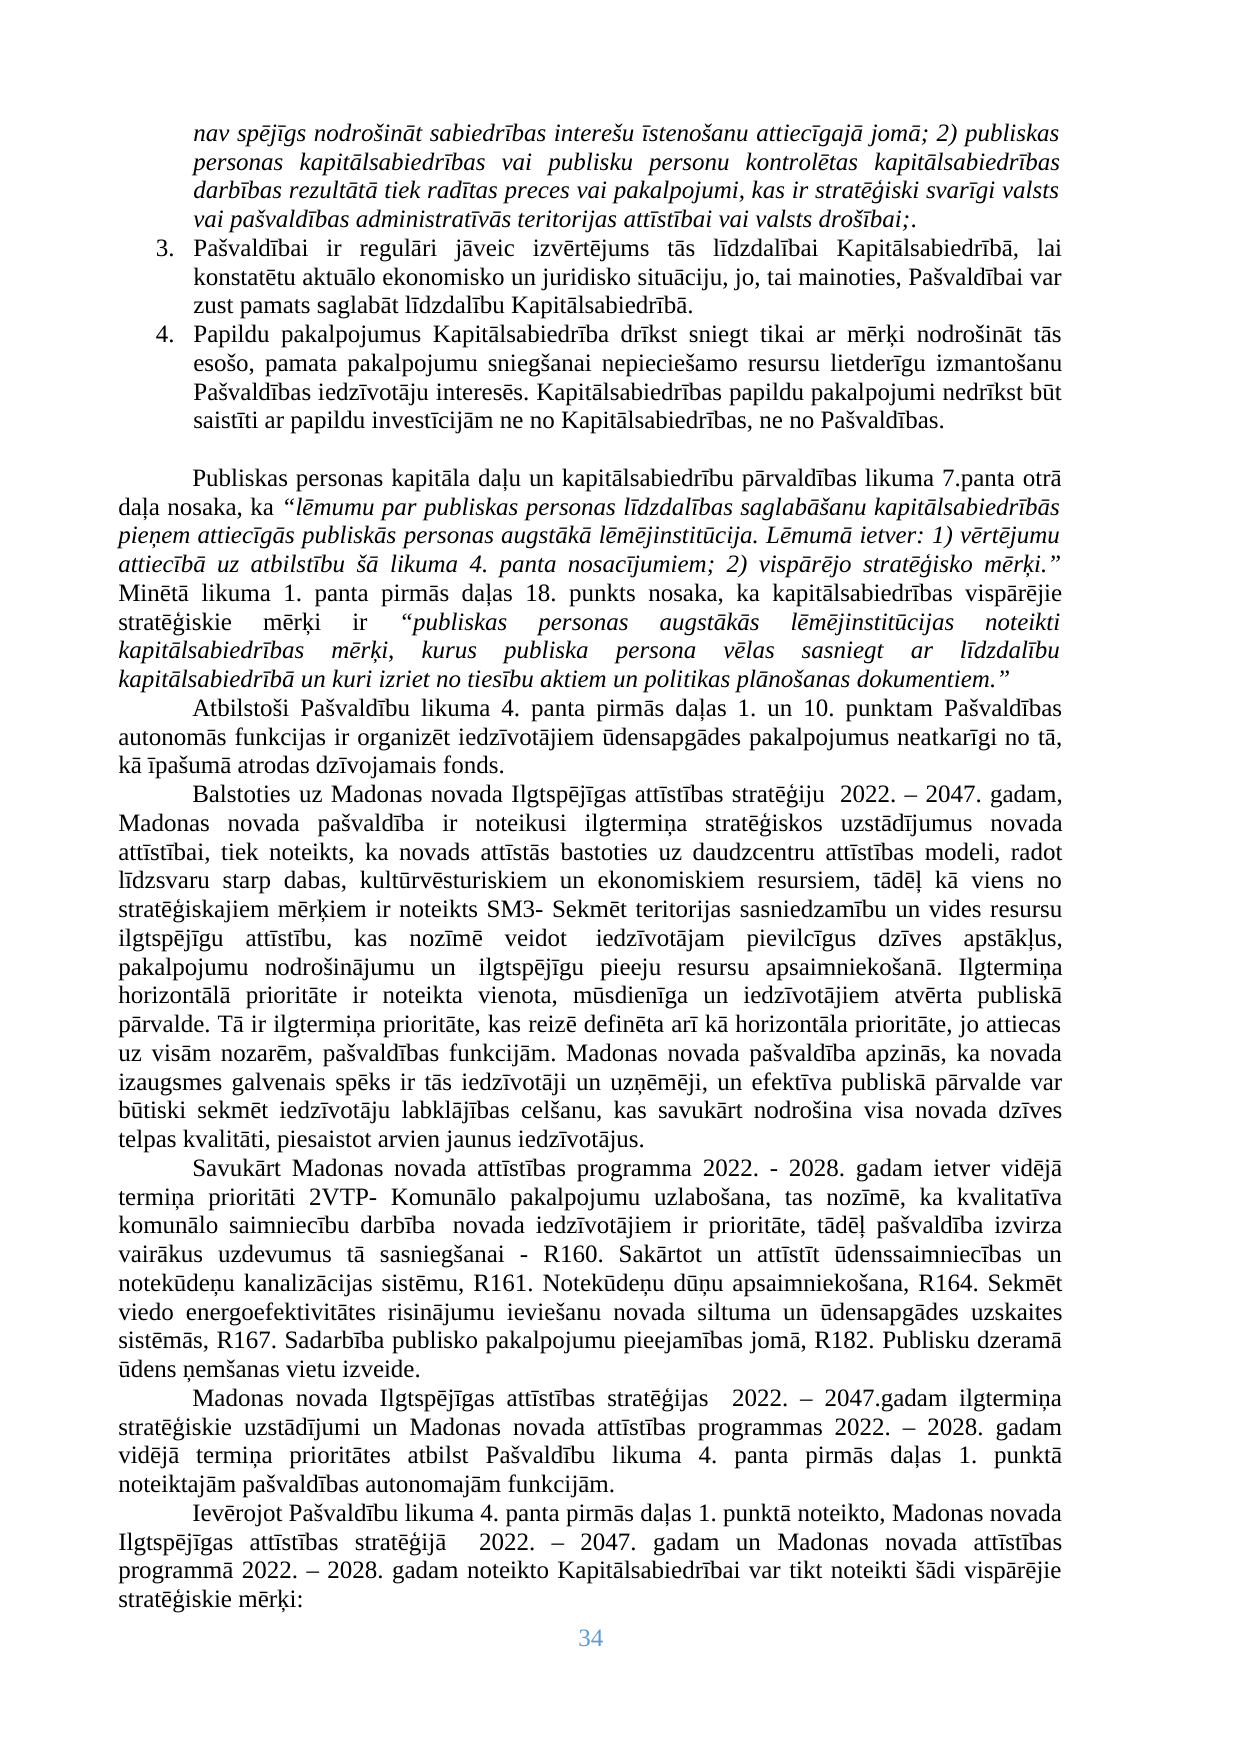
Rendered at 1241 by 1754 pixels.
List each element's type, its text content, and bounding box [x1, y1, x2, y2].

text Atbilstoši Pašvaldību likuma 4. panta pirmās daļas 1. un 10. punktam Pašvaldības autonomās funkcijas ir organizēt iedzīvotājiem ūdensapgādes pakalpojumus neatkarīgi no tā, kā īpašumā atrodas dzīvojamais fonds. [118, 693, 1063, 779]
list Pašvaldībai ir regulāri jāveic izvērtējums tās līdzdalībai Kapitālsabiedrībā, lai konstatētu aktuālo ekonomisko un juridisko situāciju, jo, tai mainoties, Pašvaldībai var zust pamats saglabāt līdzdalību Kapitālsabiedrībā. [156, 233, 1063, 319]
list Papildu pakalpojumus Kapitālsabiedrība drīkst sniegt tikai ar mērķi nodrošināt tās esošo, pamata pakalpojumu sniegšanai nepieciešamo resursu lietderīgu izmantošanu Pašvaldības iedzīvotāju interesēs. Kapitālsabiedrības papildu pakalpojumi nedrīkst būt saistīti ar papildu investīcijām ne no Kapitālsabiedrības, ne no Pašvaldības. [156, 319, 1063, 434]
text Madonas novada Ilgtspējīgas attīstības stratēģijas 2022. – 2047.gadam ilgtermiņa stratēģiskie uzstādījumi un Madonas novada attīstības programmas 2022. – 2028. gadam vidējā termiņa prioritātes atbilst Pašvaldību likuma 4. panta pirmās daļas 1. punktā noteiktajām pašvaldības autonomajām funkcijām. [118, 1383, 1063, 1498]
text Savukārt Madonas novada attīstības programma 2022. - 2028. gadam ietver vidējā termiņa prioritāti 2VTP- Komunālo pakalpojumu uzlabošana, tas nozīmē, ka kvalitatīva komunālo saimniecību darbība novada iedzīvotājiem ir prioritāte, tādēļ pašvaldība izvirza vairākus uzdevumus tā sasniegšanai - R160. Sakārtot un attīstīt ūdenssaimniecības un notekūdeņu kanalizācijas sistēmu, R161. Notekūdeņu dūņu apsaimniekošana, R164. Sekmēt viedo energoefektivitātes risinājumu ieviešanu novada siltuma un ūdensapgādes uzskaites sistēmās, R167. Sadarbība publisko pakalpojumu pieejamības jomā, R182. Publisku dzeramā ūdens ņemšanas vietu izveide. [118, 1153, 1063, 1383]
text Publiskas personas kapitāla daļu un kapitālsabiedrību pārvaldības likuma 7.panta otrā daļa nosaka, ka “lēmumu par publiskas personas līdzdalības saglabāšanu kapitālsabiedrībās pieņem attiecīgās publiskās personas augstākā lēmējinstitūcija. Lēmumā ietver: 1) vērtējumu attiecībā uz atbilstību šā likuma 4. panta nosacījumiem; 2) vispārējo stratēģisko mērķi.” Minētā likuma 1. panta pirmās daļas 18. punkts nosaka, ka kapitālsabiedrības vispārējie stratēģiskie mērķi ir “publiskas personas augstākās lēmējinstitūcijas noteikti kapitālsabiedrības mērķi, kurus publiska persona vēlas sasniegt ar līdzdalību kapitālsabiedrībā un kuri izriet no tiesību aktiem un politikas plānošanas dokumentiem.” [118, 463, 1063, 693]
text Ievērojot Pašvaldību likuma 4. panta pirmās daļas 1. punktā noteikto, Madonas novada Ilgtspējīgas attīstības stratēģijā 2022. – 2047. gadam un Madonas novada attīstības programmā 2022. – 2028. gadam noteikto Kapitālsabiedrībai var tikt noteikti šādi vispārējie stratēģiskie mērķi: [118, 1498, 1063, 1613]
text Balstoties uz Madonas novada Ilgtspējīgas attīstības stratēģiju 2022. – 2047. gadam, Madonas novada pašvaldība ir noteikusi ilgtermiņa stratēģiskos uzstādījumus novada attīstībai, tiek noteikts, ka novads attīstās bastoties uz daudzcentru attīstības modeli, radot līdzsvaru starp dabas, kultūrvēsturiskiem un ekonomiskiem resursiem, tādēļ kā viens no stratēģiskajiem mērķiem ir noteikts SM3- Sekmēt teritorijas sasniedzamību un vides resursu ilgtspējīgu attīstību, kas nozīmē veidot iedzīvotājam pievilcīgus dzīves apstākļus, pakalpojumu nodrošinājumu un ilgtspējīgu pieeju resursu apsaimniekošanā. Ilgtermiņa horizontālā prioritāte ir noteikta vienota, mūsdienīga un iedzīvotājiem atvērta publiskā pārvalde. Tā ir ilgtermiņa prioritāte, kas reizē definēta arī kā horizontāla prioritāte, jo attiecas uz visām nozarēm, pašvaldības funkcijām. Madonas novada pašvaldība apzinās, ka novada izaugsmes galvenais spēks ir tās iedzīvotāji un uzņēmēji, un efektīva publiskā pārvalde var būtiski sekmēt iedzīvotāju labklājības celšanu, kas savukārt nodrošina visa novada dzīves telpas kvalitāti, piesaistot arvien jaunus iedzīvotājus. [118, 779, 1063, 1153]
